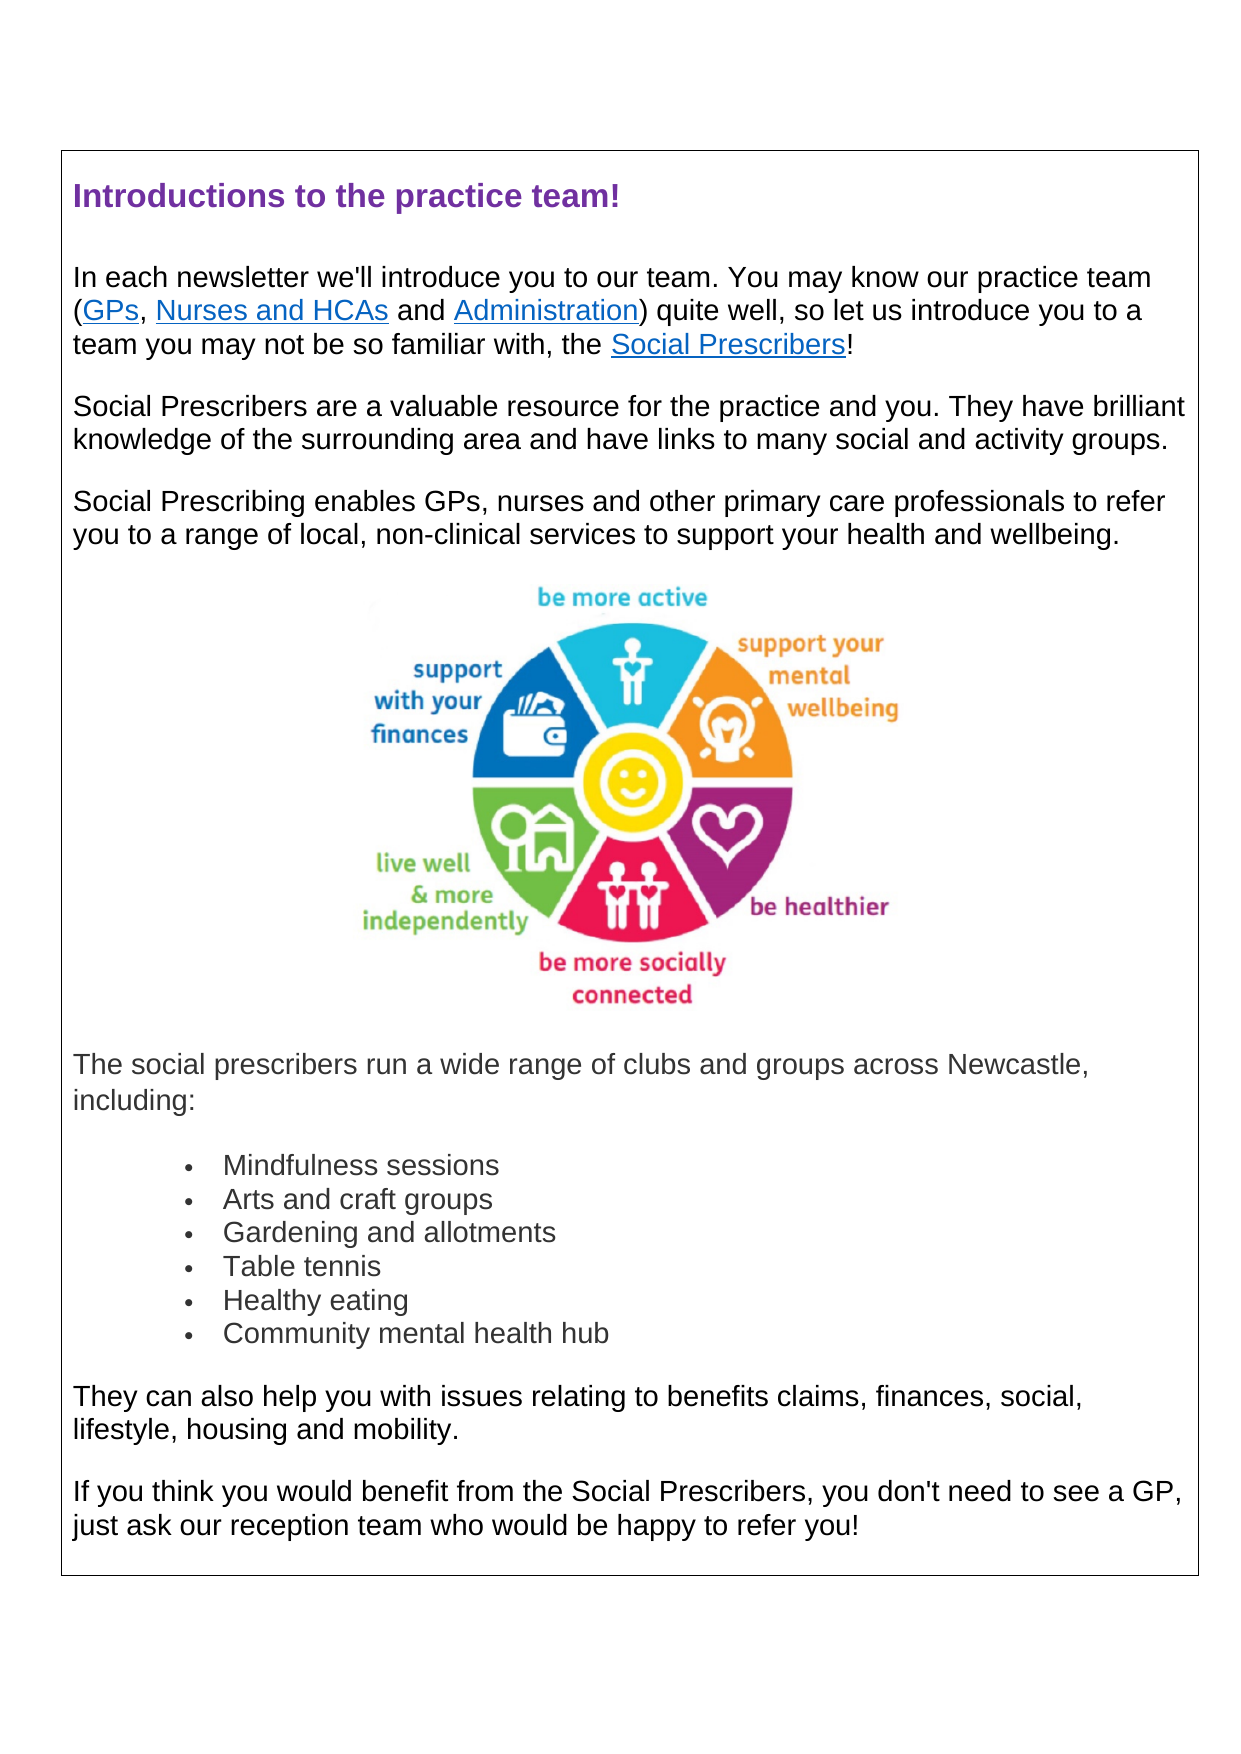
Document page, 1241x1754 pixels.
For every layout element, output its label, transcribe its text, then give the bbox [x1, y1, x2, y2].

table_cell Introductions to the practice team! In each newsletter we'll introduce you to our team. You may know our practice team (GPs, Nurses and HCAs and Administration) quite well, so let us introduce you to a team you may not be so familiar with, the Social Prescribers! Social Prescribers are a valuable resource for the practice and you. They have brilliant knowledge of the surrounding area and have links to many social and activity groups. Social Prescribing enables GPs, nurses and other primary care professionals to refer you to a range of local, non-clinical services to support your health and wellbeing. The social prescribers run a wide range of clubs and groups across Newcastle, including: Mindfulness sessions Arts and craft groups Gardening and allotments Table tennis Healthy eating Community mental health hub They can also help you with issues relating to benefits claims, finances, social, lifestyle, housing and mobility. If you think you would benefit from the Social Prescribers, you don't need to see a GP, just ask our reception team who would be happy to refer you! [62, 151, 1198, 1574]
picture [352, 584, 908, 1011]
